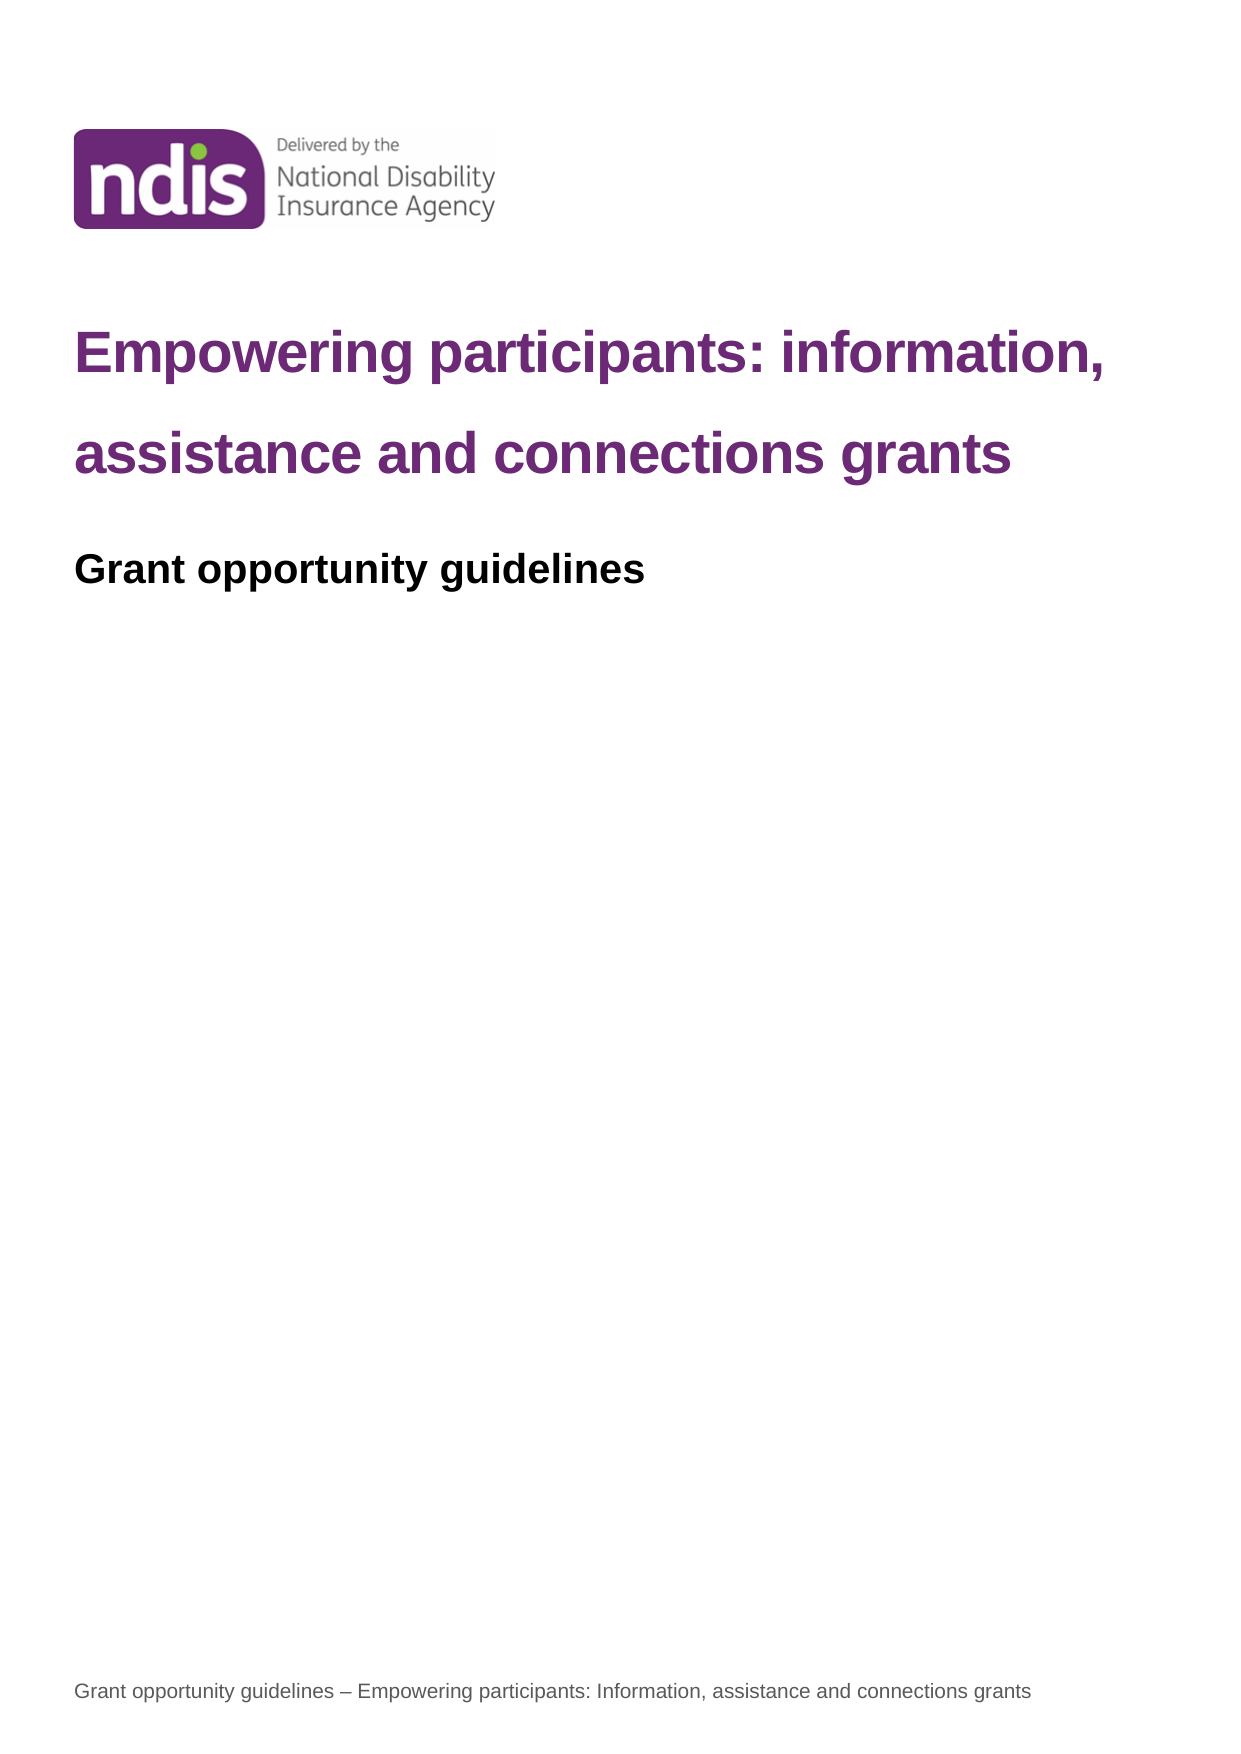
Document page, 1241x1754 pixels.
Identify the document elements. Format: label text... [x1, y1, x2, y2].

subtitle Grant opportunity guidelines [74, 544, 1166, 592]
picture [73, 129, 495, 229]
title Empowering participants: information, assistance and connections grants [74, 318, 1166, 486]
